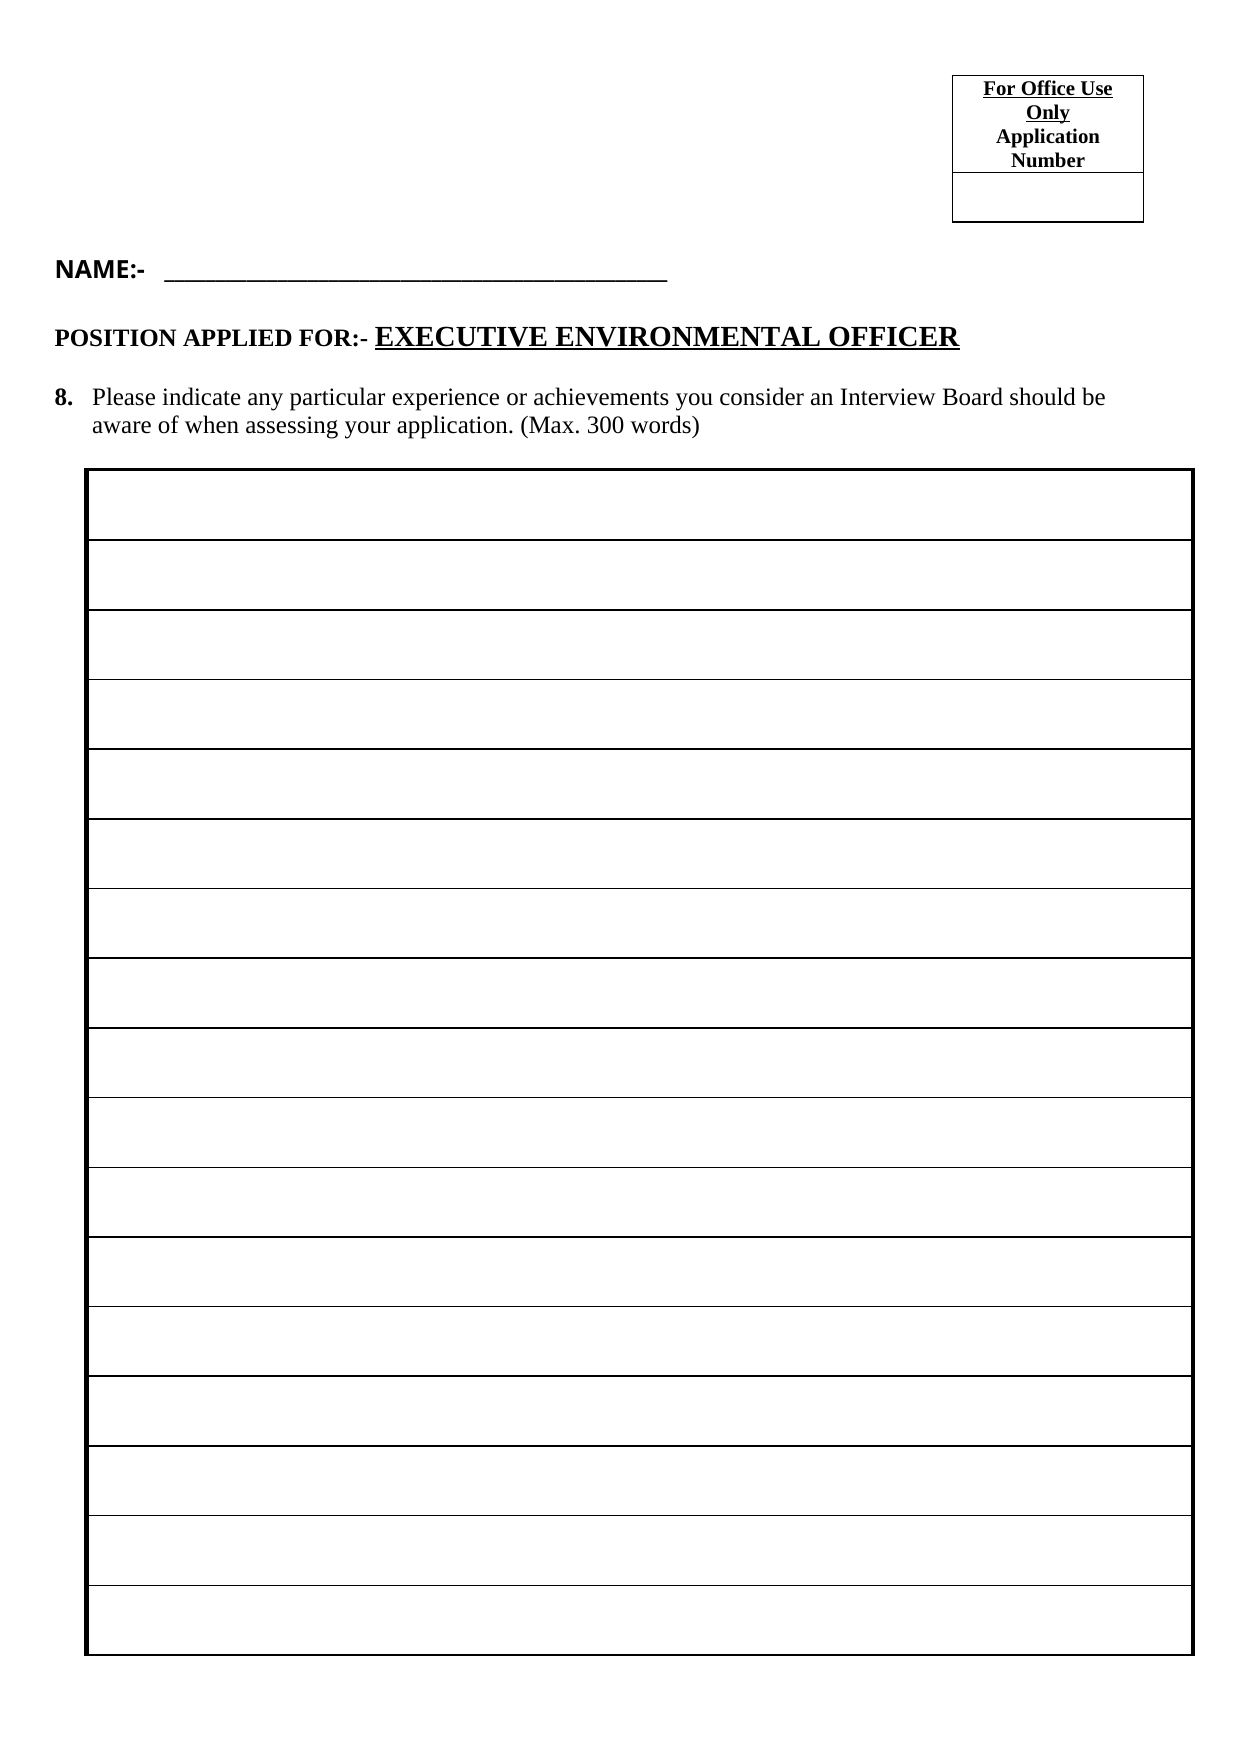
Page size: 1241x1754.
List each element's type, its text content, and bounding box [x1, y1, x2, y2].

table_cell [89, 1447, 1191, 1515]
table_header [89, 471, 1191, 539]
table_cell [89, 611, 1191, 678]
table_cell [89, 889, 1191, 957]
list Please indicate any particular experience or achievements you consider an Interview Board should be aware of when assessing your application. (Max. 300 words) [54, 382, 1152, 439]
table_cell [89, 750, 1191, 818]
table_cell [89, 1098, 1191, 1166]
table_cell [89, 820, 1191, 888]
text NAME:- _________________________________________________ [54, 251, 1152, 285]
text POSITION APPLIED FOR:- EXECUTIVE ENVIRONMENTAL OFFICER [54, 319, 1144, 353]
table_cell [89, 1377, 1191, 1445]
table_cell [89, 1168, 1191, 1236]
table_cell [89, 1307, 1191, 1375]
table_cell [89, 1238, 1191, 1306]
table_cell [89, 680, 1191, 748]
table_cell [89, 541, 1191, 609]
table_cell [89, 1029, 1191, 1097]
table_cell [89, 1586, 1191, 1654]
table_cell [89, 1516, 1191, 1584]
table_cell [89, 959, 1191, 1027]
